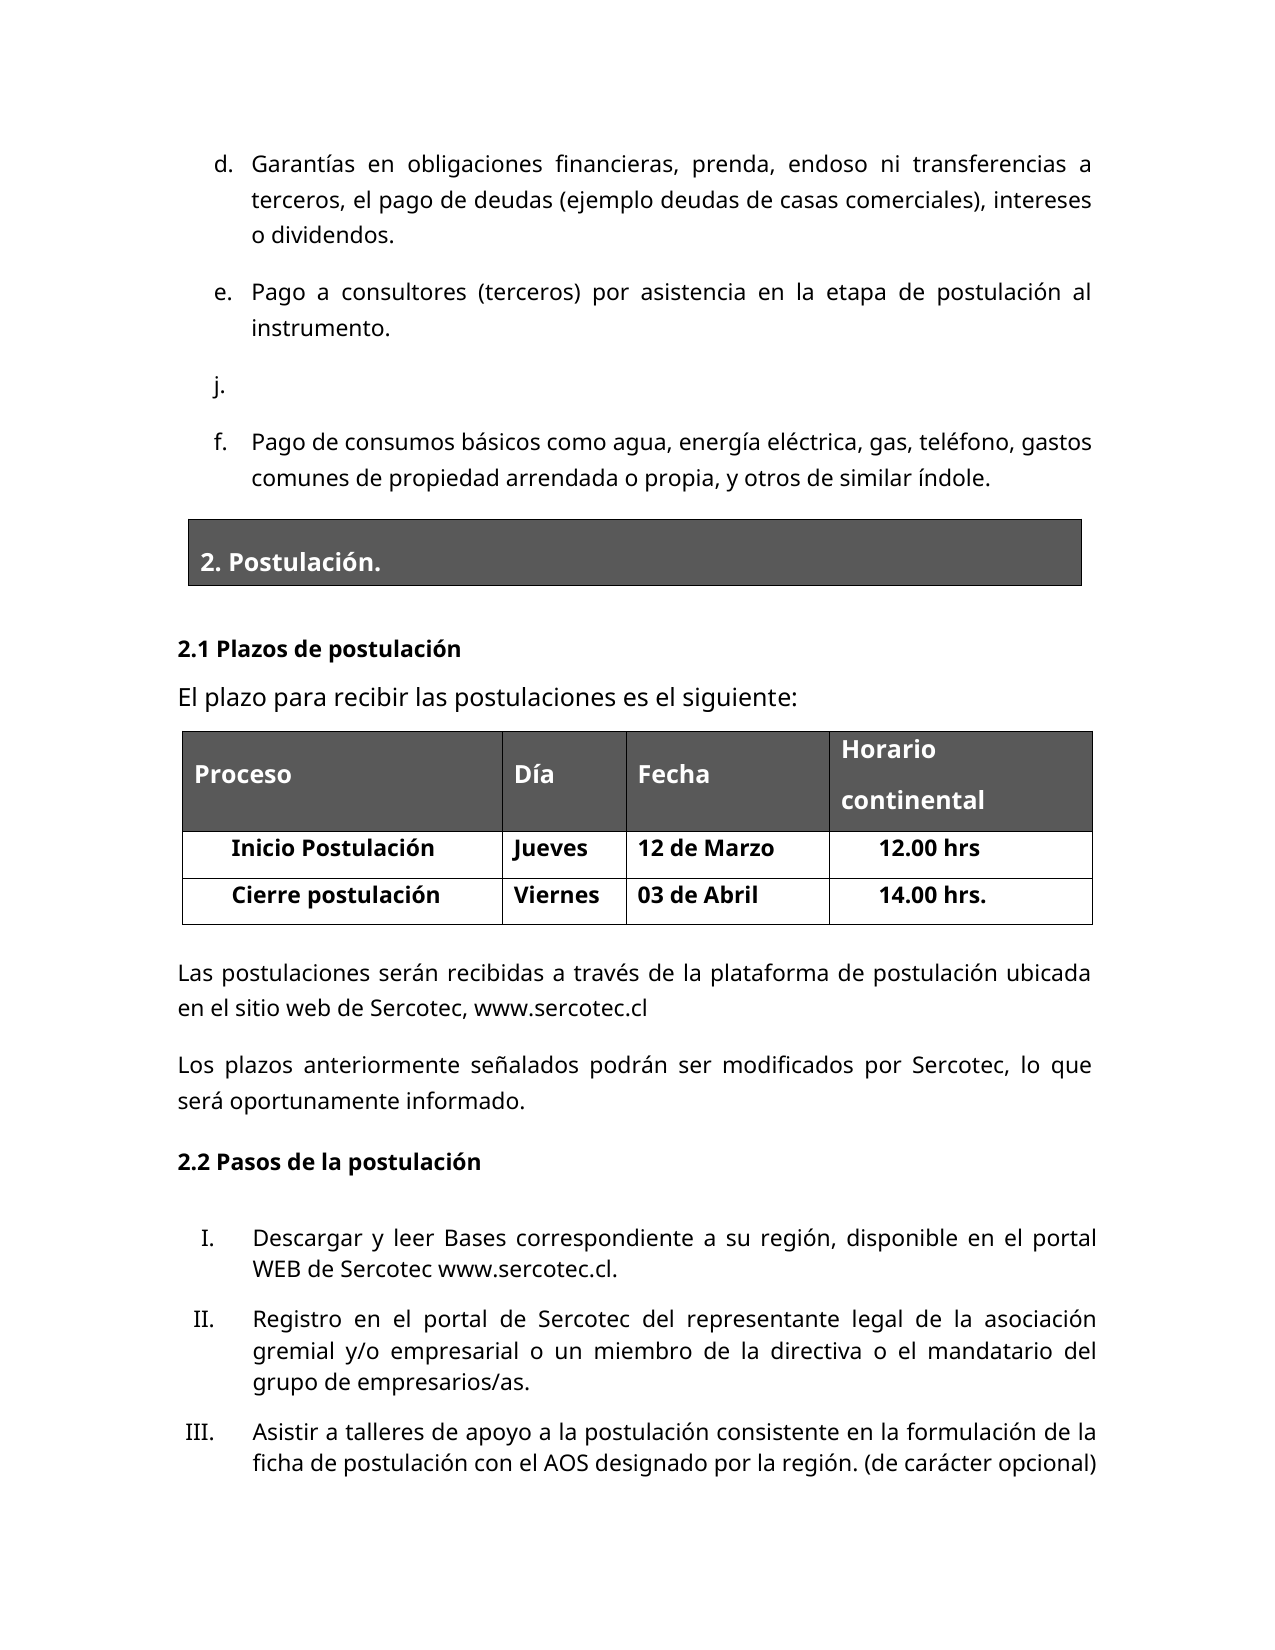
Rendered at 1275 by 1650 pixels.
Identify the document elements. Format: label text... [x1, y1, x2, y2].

table_cell 12.00 hrs [830, 832, 1092, 878]
list Asistir a talleres de apoyo a la postulación consistente en la formulación de la ficha de postulación con el AOS designado por la región. (de carácter opcional) [215, 1416, 1098, 1478]
table_cell Jueves [503, 832, 626, 878]
table_header Proceso [183, 732, 502, 831]
table_header Horario continental [830, 732, 1092, 831]
table_cell Cierre postulación [183, 879, 502, 924]
table_cell 12 de Marzo [627, 832, 829, 878]
table_header Día [503, 732, 626, 831]
table_header Fecha [627, 732, 829, 831]
list Registro en el portal de Sercotec del representante legal de la asociación gremial y/o empresarial o un miembro de la directiva o el mandatario del grupo de empresarios/as. [215, 1303, 1098, 1397]
list Pago a consultores (terceros) por asistencia en la etapa de postulación al instrumento. [213, 276, 1093, 343]
list Garantías en obligaciones financieras, prenda, endoso ni transferencias a terceros, el pago de deudas (ejemplo deudas de casas comerciales), intereses o dividendos. [213, 148, 1093, 251]
subtitle 2.2 Pasos de la postulación [177, 1146, 1098, 1177]
table_cell 03 de Abril [627, 879, 829, 924]
text Los plazos anteriormente señalados podrán ser modificados por Sercotec, lo que será oportunamente informado. [177, 1049, 1093, 1116]
text El plazo para recibir las postulaciones es el siguiente: [177, 679, 1098, 714]
list Pago de consumos básicos como agua, energía eléctrica, gas, teléfono, gastos comunes de propiedad arrendada o propia, y otros de similar índole. [213, 426, 1093, 493]
table_header 2. Postulación. [189, 520, 1081, 585]
table_cell 14.00 hrs. [830, 879, 1092, 924]
list Descargar y leer Bases correspondiente a su región, disponible en el portal WEB de Sercotec www.sercotec.cl. [215, 1222, 1098, 1284]
table_cell Inicio Postulación [183, 832, 502, 878]
text Las postulaciones serán recibidas a través de la plataforma de postulación ubicada en el sitio web de Sercotec, www.sercotec.cl [177, 956, 1093, 1024]
subtitle 2.1 Plazos de postulación [177, 633, 1098, 664]
table_cell Viernes [503, 879, 626, 924]
